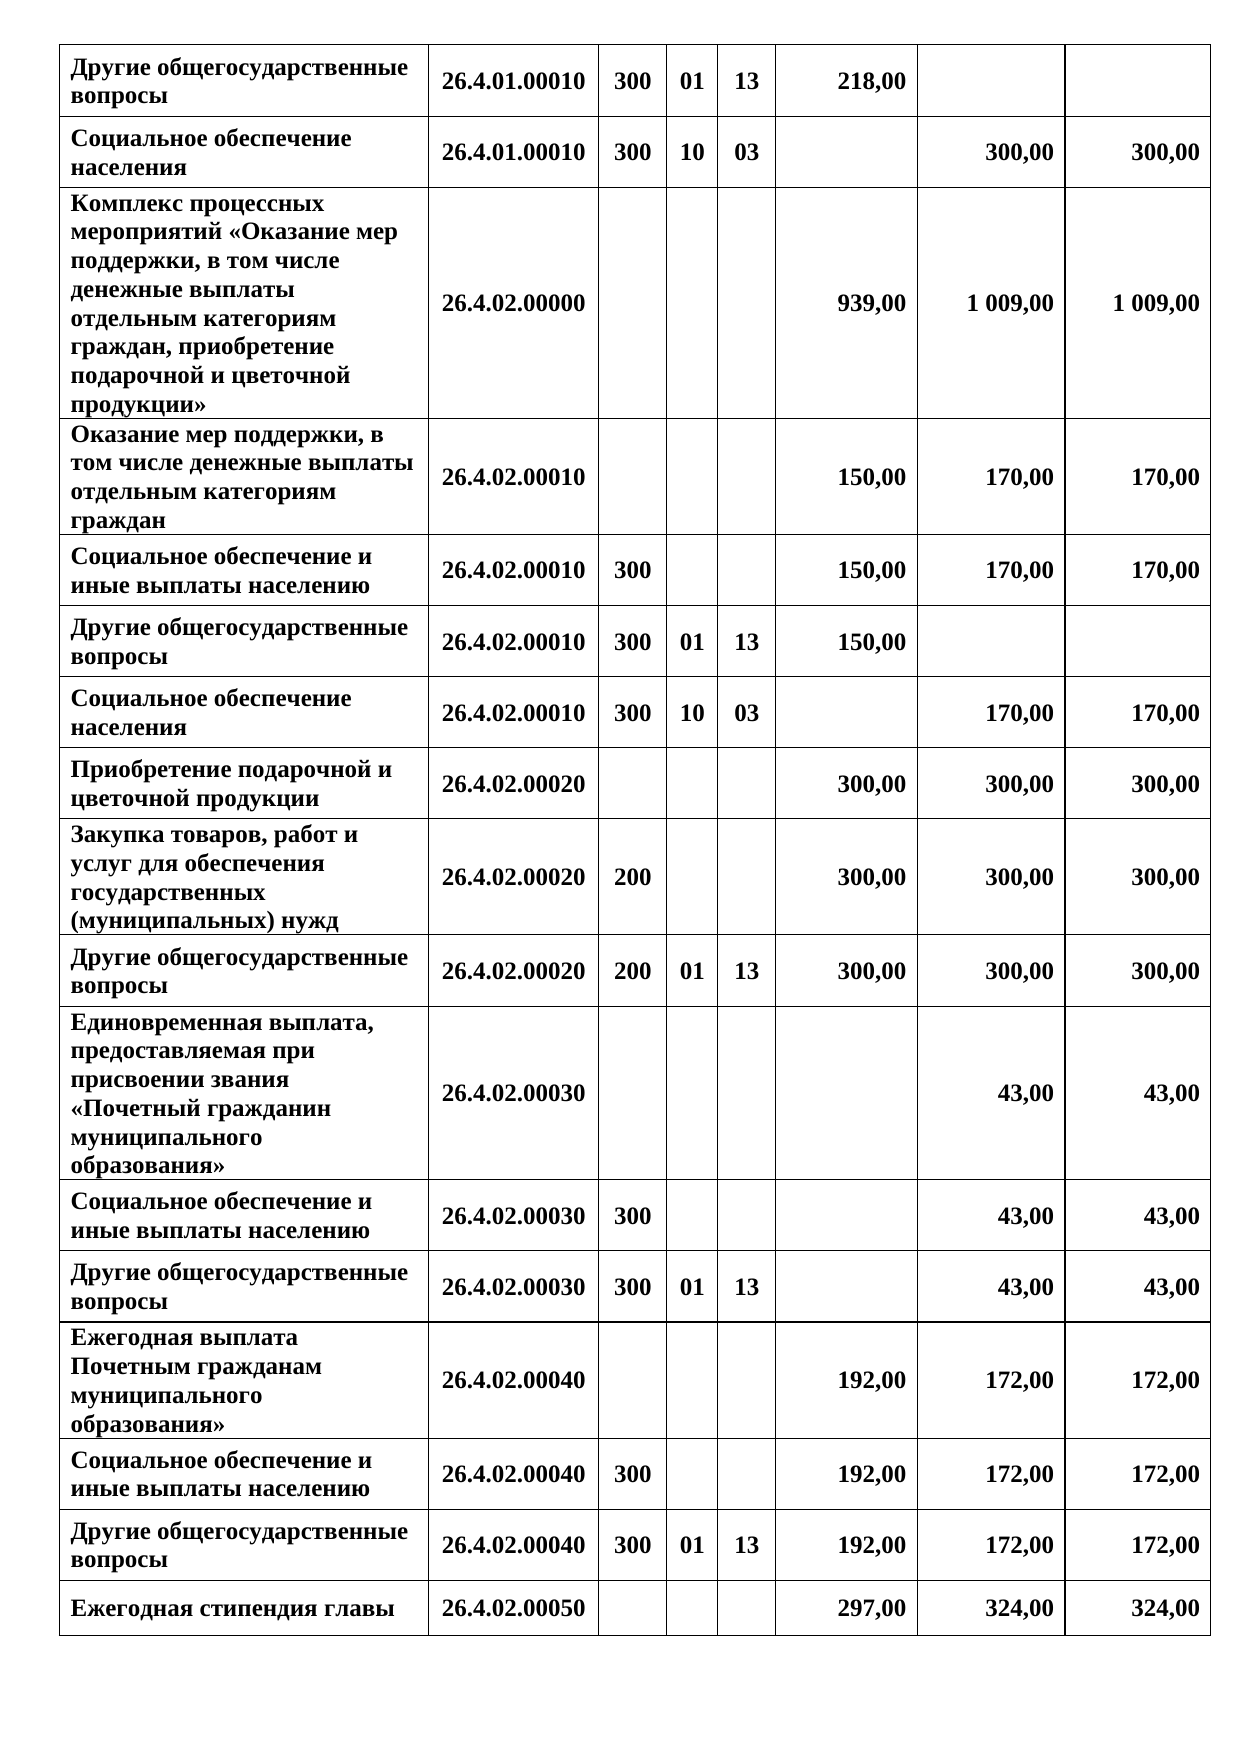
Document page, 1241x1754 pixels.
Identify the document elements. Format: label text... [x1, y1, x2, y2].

table_cell 300 [599, 45, 666, 116]
table_cell 26.4.02.00020 [429, 935, 598, 1006]
table_cell [667, 419, 717, 534]
table_cell 300,00 [776, 748, 917, 818]
table_cell 170,00 [1066, 677, 1210, 747]
table_cell 172,00 [1066, 1510, 1210, 1580]
table_cell 300 [599, 535, 666, 605]
table_cell 172,00 [918, 1439, 1064, 1508]
table_cell Другие общегосударственные вопросы [60, 935, 428, 1006]
table_cell [718, 1439, 775, 1508]
table_cell 300,00 [918, 935, 1064, 1006]
table_cell 26.4.02.00030 [429, 1180, 598, 1250]
table_cell 43,00 [918, 1007, 1064, 1179]
table_cell 170,00 [1066, 419, 1210, 534]
table_cell 297,00 [776, 1581, 917, 1635]
table_cell 26.4.02.00040 [429, 1323, 598, 1437]
table_cell 324,00 [918, 1581, 1064, 1635]
table_cell [599, 1323, 666, 1437]
table_cell 170,00 [918, 535, 1064, 605]
table_cell [667, 819, 717, 934]
table_cell [776, 677, 917, 747]
table_cell 170,00 [1066, 535, 1210, 605]
table_cell [718, 1581, 775, 1635]
table_cell [667, 535, 717, 605]
table_cell [718, 1323, 775, 1437]
table_cell 26.4.02.00040 [429, 1510, 598, 1580]
table_cell 03 [718, 677, 775, 747]
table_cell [60, 1581, 428, 1635]
table_cell [776, 1180, 917, 1250]
table_cell 13 [718, 1251, 775, 1321]
table_cell 192,00 [776, 1323, 917, 1437]
table_cell 170,00 [918, 419, 1064, 534]
table_cell [667, 748, 717, 818]
table_cell Приобретение подарочной и цветочной продукции [60, 748, 428, 818]
table_cell 01 [667, 935, 717, 1006]
table_cell [667, 1007, 717, 1179]
table_cell 172,00 [1066, 1323, 1210, 1437]
table_cell 939,00 [776, 188, 917, 418]
table_cell 300 [599, 1180, 666, 1250]
table_cell 300 [599, 117, 666, 187]
table_cell [667, 1323, 717, 1437]
table_cell 1 009,00 [918, 188, 1064, 418]
table_cell [599, 419, 666, 534]
table_cell 200 [599, 819, 666, 934]
table_cell 26.4.01.00010 [429, 117, 598, 187]
table_cell 200 [599, 935, 666, 1006]
table_cell 300 [599, 1510, 666, 1580]
table_cell 43,00 [1066, 1180, 1210, 1250]
table_cell 300 [599, 606, 666, 676]
table_cell Социальное обеспечение и иные выплаты населению [60, 1439, 428, 1508]
table_cell 192,00 [776, 1510, 917, 1580]
table_cell [599, 1007, 666, 1179]
table_cell [918, 606, 1064, 676]
table_cell 170,00 [918, 677, 1064, 747]
table_cell [667, 1180, 717, 1250]
table_cell 26.4.02.00000 [429, 188, 598, 418]
table_cell 324,00 [1066, 1581, 1210, 1635]
table_cell Другие общегосударственные вопросы [60, 606, 428, 676]
table_cell [718, 1007, 775, 1179]
table_cell 01 [667, 1510, 717, 1580]
table_cell 03 [718, 117, 775, 187]
table_cell 13 [718, 45, 775, 116]
table_cell 01 [667, 45, 717, 116]
table_cell 300,00 [1066, 819, 1210, 934]
table_cell Другие общегосударственные вопросы [60, 1251, 428, 1321]
table_cell 26.4.02.00010 [429, 419, 598, 534]
table_cell Ежегодная выплата Почетным гражданам муниципального образования» [60, 1323, 428, 1437]
table_cell Социальное обеспечение и иные выплаты населению [60, 1180, 428, 1250]
table_cell 26.4.02.00010 [429, 677, 598, 747]
table_cell Социальное обеспечение населения [60, 677, 428, 747]
table_cell Другие общегосударственные вопросы [60, 45, 428, 116]
table_cell 13 [718, 1510, 775, 1580]
table_cell 300,00 [918, 117, 1064, 187]
table_cell 300 [599, 1439, 666, 1508]
table_cell 26.4.02.00030 [429, 1251, 598, 1321]
table_cell 26.4.01.00010 [429, 45, 598, 116]
table_cell 43,00 [918, 1180, 1064, 1250]
table_cell 150,00 [776, 606, 917, 676]
table_cell 26.4.02.00030 [429, 1007, 598, 1179]
table_cell [667, 1439, 717, 1508]
table_cell [718, 1180, 775, 1250]
table_cell 150,00 [776, 535, 917, 605]
table_cell 43,00 [1066, 1007, 1210, 1179]
table_cell 300,00 [776, 819, 917, 934]
table_cell 300,00 [918, 748, 1064, 818]
table_cell 01 [667, 606, 717, 676]
table_cell 172,00 [918, 1510, 1064, 1580]
table_cell 172,00 [918, 1323, 1064, 1437]
table_cell 300,00 [776, 935, 917, 1006]
table_cell [718, 748, 775, 818]
table_cell 10 [667, 677, 717, 747]
table_cell 1 009,00 [1066, 188, 1210, 418]
table_cell 26.4.02.00020 [429, 748, 598, 818]
table_cell Социальное обеспечение и иные выплаты населению [60, 535, 428, 605]
table_cell 300 [599, 1251, 666, 1321]
table_cell 300,00 [1066, 117, 1210, 187]
table_cell 300 [599, 677, 666, 747]
table_cell [718, 819, 775, 934]
table_cell 26.4.02.00040 [429, 1439, 598, 1508]
table_cell Комплекс процессных мероприятий «Оказание мер поддержки, в том числе денежные выплаты отдельным категориям граждан, приобретение подарочной и цветочной продукции» [60, 188, 428, 418]
table_cell [1066, 606, 1210, 676]
table_cell [599, 748, 666, 818]
table_cell 26.4.02.00020 [429, 819, 598, 934]
table_cell Социальное обеспечение населения [60, 117, 428, 187]
table_cell 300,00 [1066, 748, 1210, 818]
table_cell [667, 188, 717, 418]
table_cell 43,00 [918, 1251, 1064, 1321]
table_cell 192,00 [776, 1439, 917, 1508]
table_cell [667, 1581, 717, 1635]
table_cell 150,00 [776, 419, 917, 534]
table_cell [718, 419, 775, 534]
table_cell [776, 117, 917, 187]
table_cell Другие общегосударственные вопросы [60, 1510, 428, 1580]
table_cell Оказание мер поддержки, в том числе денежные выплаты отдельным категориям граждан [60, 419, 428, 534]
table_cell Единовременная выплата, предоставляемая при присвоении звания «Почетный гражданин муниципального образования» [60, 1007, 428, 1179]
table_cell [718, 188, 775, 418]
table_cell 13 [718, 606, 775, 676]
table_cell [599, 1581, 666, 1635]
table_cell 26.4.02.00010 [429, 606, 598, 676]
table_cell 172,00 [1066, 1439, 1210, 1508]
table_cell Закупка товаров, работ и услуг для обеспечения государственных (муниципальных) нужд [60, 819, 428, 934]
table_cell [776, 1007, 917, 1179]
table_cell 26.4.02.00050 [429, 1581, 598, 1635]
table_cell 26.4.02.00010 [429, 535, 598, 605]
table_cell 01 [667, 1251, 717, 1321]
table_cell 10 [667, 117, 717, 187]
table_cell [1066, 45, 1210, 116]
table_cell 218,00 [776, 45, 917, 116]
table_cell [918, 45, 1064, 116]
table_cell 13 [718, 935, 775, 1006]
table_cell 300,00 [918, 819, 1064, 934]
table_cell [599, 188, 666, 418]
table_cell [718, 535, 775, 605]
table_cell 43,00 [1066, 1251, 1210, 1321]
table_cell [776, 1251, 917, 1321]
table_cell 300,00 [1066, 935, 1210, 1006]
